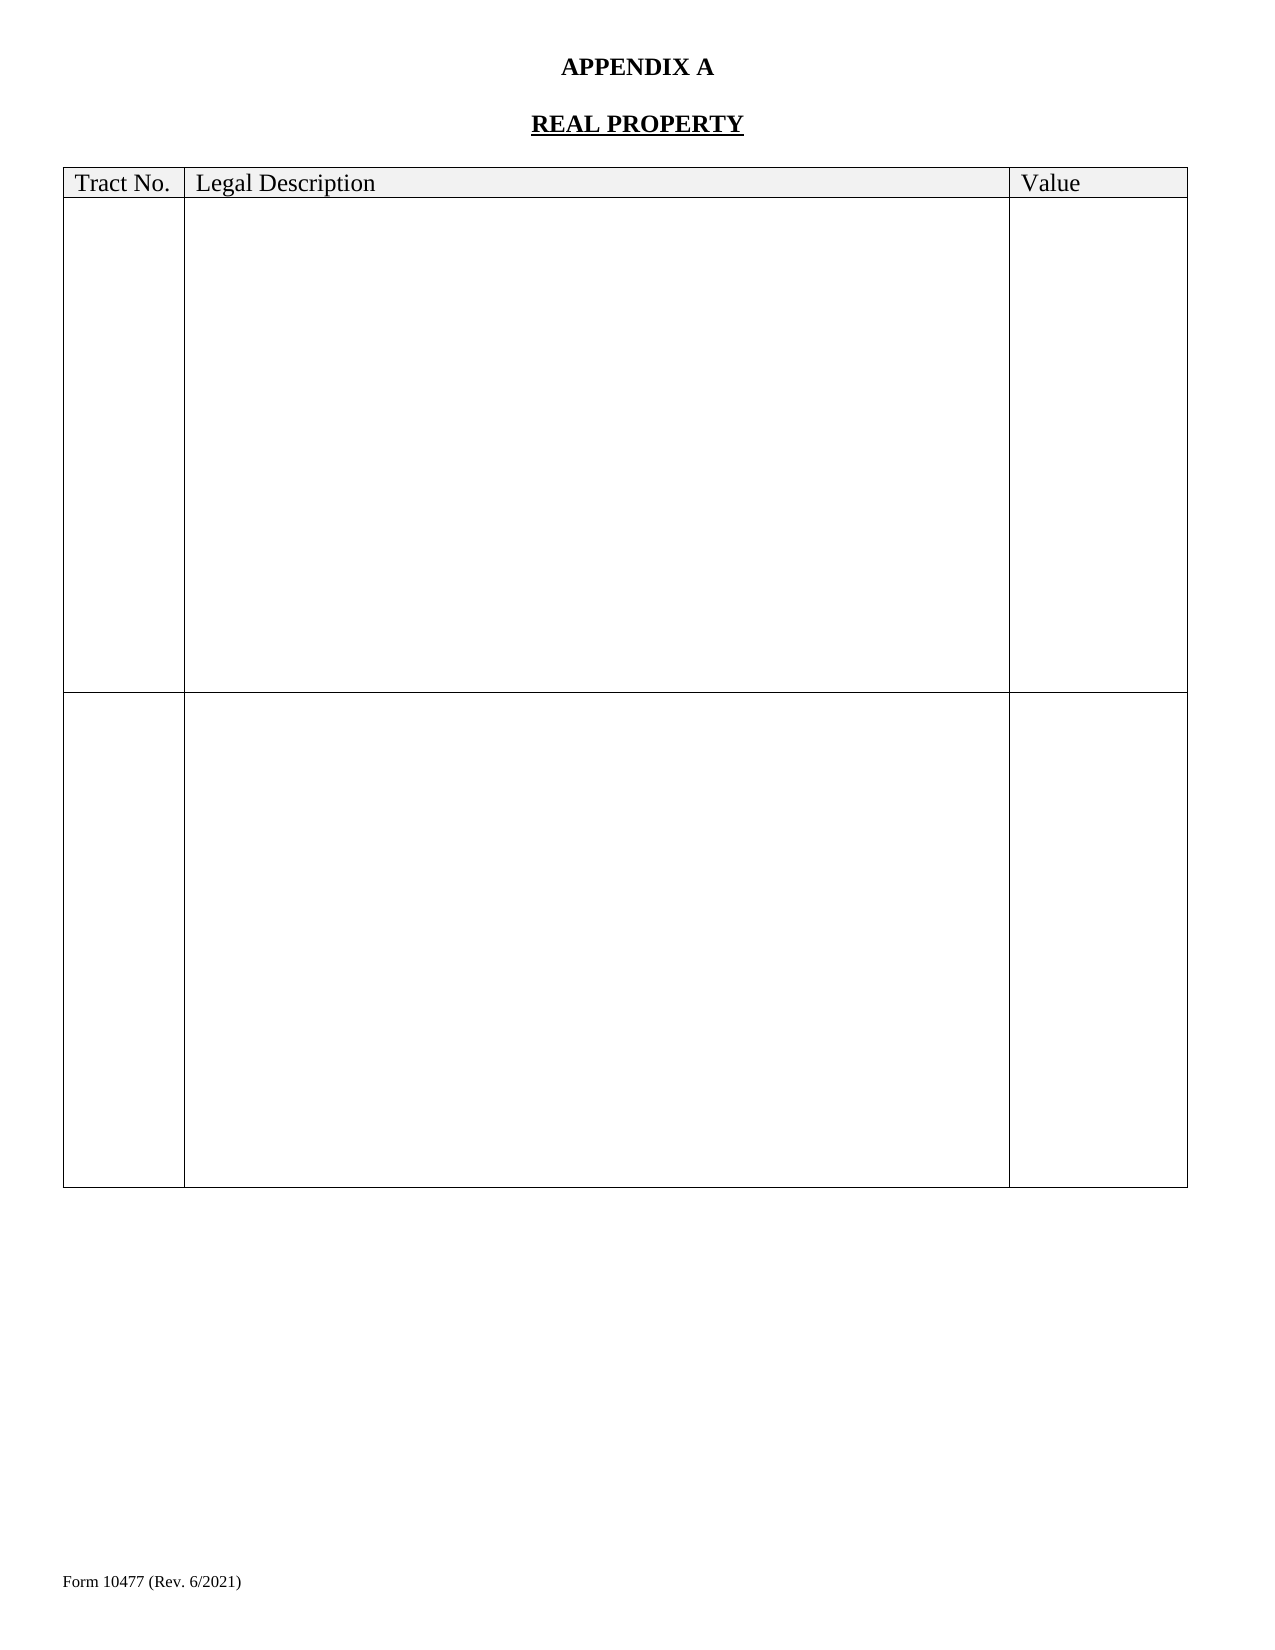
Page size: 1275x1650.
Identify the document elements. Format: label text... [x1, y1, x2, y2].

table_cell [185, 693, 1009, 1187]
table_cell [64, 693, 184, 1187]
table_header Value [1010, 168, 1187, 197]
table_cell [1010, 693, 1187, 1187]
text REAL PROPERTY [62, 109, 1212, 138]
table_cell [185, 198, 1009, 692]
text APPENDIX A [62, 52, 1212, 81]
table_header Tract No. [64, 168, 184, 197]
table_cell [64, 198, 184, 692]
table_cell [1010, 198, 1187, 692]
table_header Legal Description [185, 168, 1009, 197]
